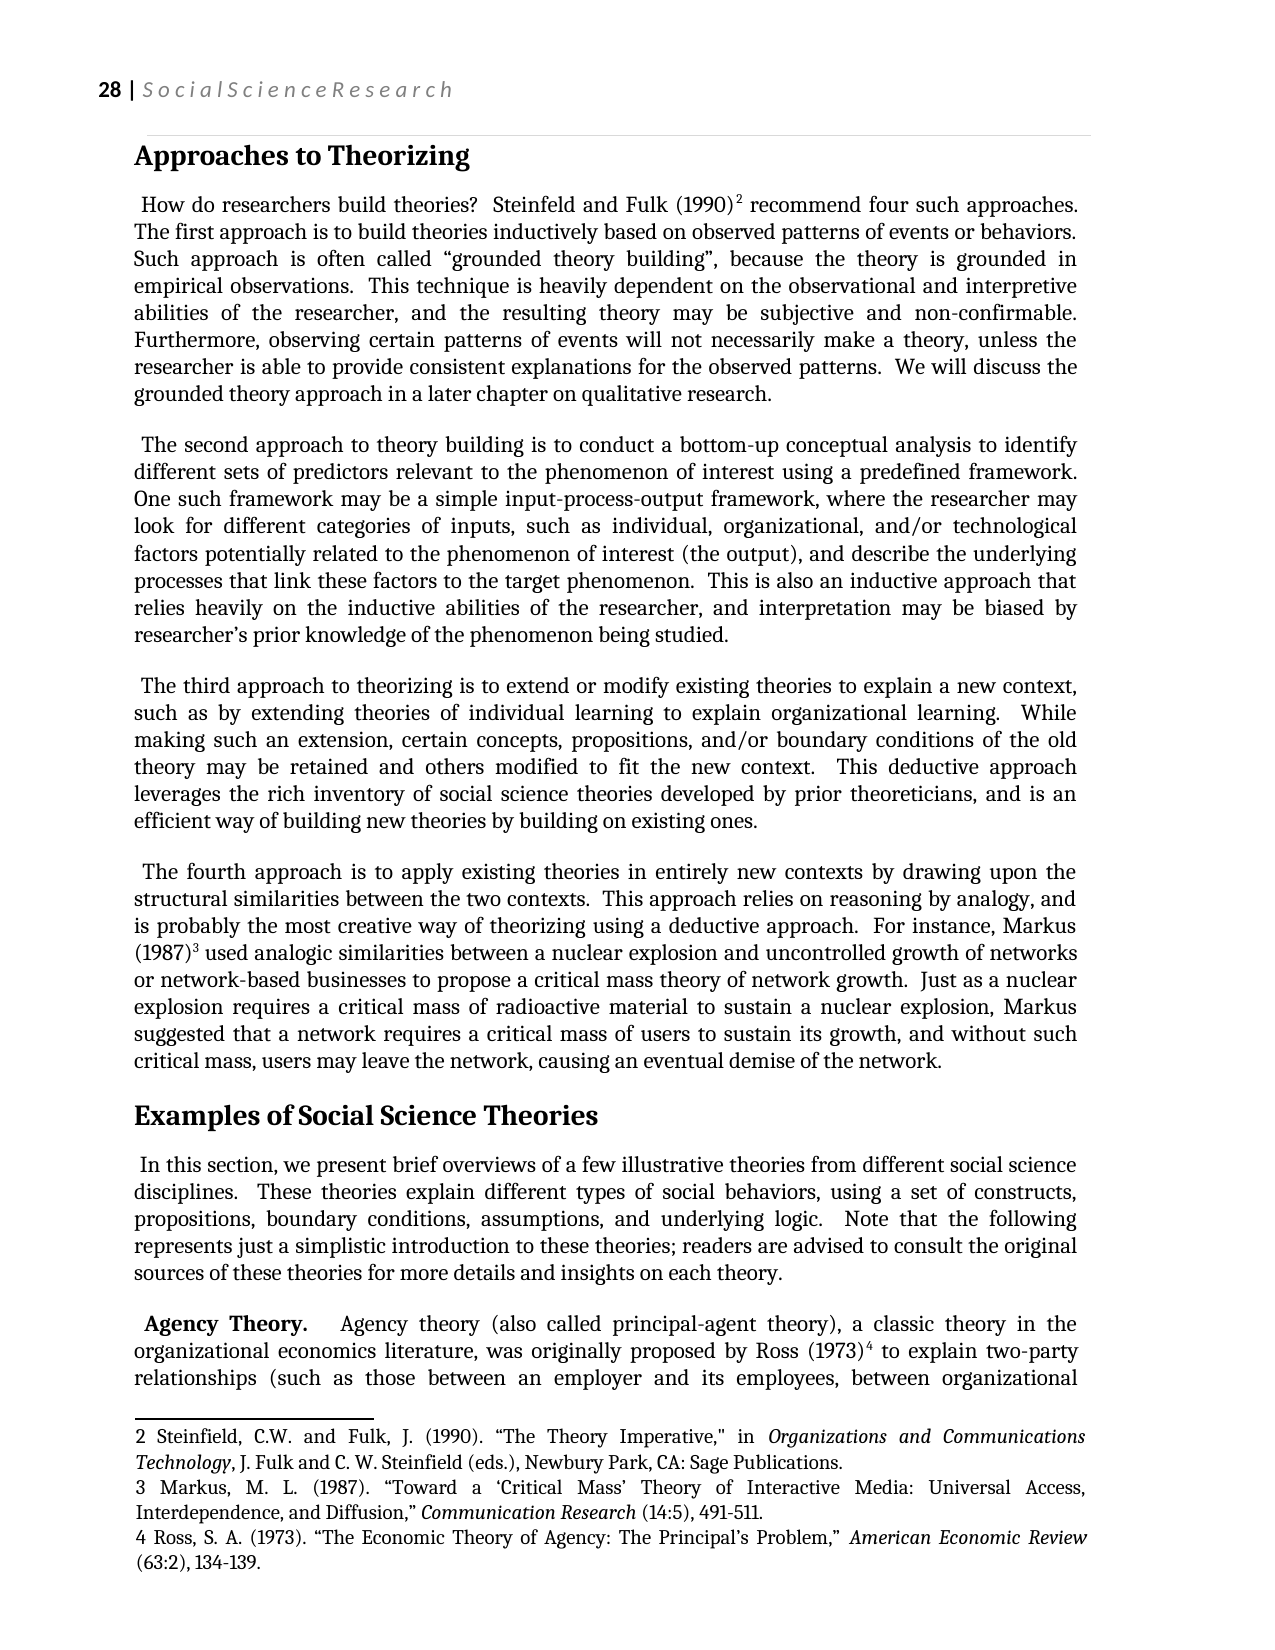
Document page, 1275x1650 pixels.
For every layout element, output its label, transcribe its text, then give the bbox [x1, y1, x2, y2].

subtitle Examples of Social Science Theories [134, 1099, 1087, 1133]
text The second approach to theory building is to conduct a bottom-up conceptual analysis to identify different sets of predictors relevant to the phenomenon of interest using a predefined framework. One such framework may be a simple input-process-output framework, where the researcher may look for different categories of inputs, such as individual, organizational, and/or technological factors potentially related to the phenomenon of interest (the output), and describe the underlying processes that link these factors to the target phenomenon. This is also an inductive approach that relies heavily on the inductive abilities of the researcher, and interpretation may be biased by researcher’s prior knowledge of the phenomenon being studied. [134, 432, 1079, 648]
text The fourth approach is to apply existing theories in entirely new contexts by drawing upon the structural similarities between the two contexts. This approach relies on reasoning by analogy, and is probably the most creative way of theorizing using a deductive approach. For instance, Markus (1987) used analogic similarities between a nuclear explosion and uncontrolled growth of networks or network-based businesses to propose a critical mass theory of network growth. Just as a nuclear explosion requires a critical mass of radioactive material to sustain a nuclear explosion, Markus suggested that a network requires a critical mass of users to sustain its growth, and without such critical mass, users may leave the network, causing an eventual demise of the network. [134, 859, 1079, 1074]
text In this section, we present brief overviews of a few illustrative theories from different social science disciplines. These theories explain different types of social behaviors, using a set of constructs, propositions, boundary conditions, assumptions, and underlying logic. Note that the following represents just a simplistic introduction to these theories; readers are advised to consult the original sources of these theories for more details and insights on each theory. [134, 1152, 1079, 1286]
text The third approach to theorizing is to extend or modify existing theories to explain a new context, such as by extending theories of individual learning to explain organizational learning. While making such an extension, certain concepts, propositions, and/or boundary conditions of the old theory may be retained and others modified to fit the new context. This deductive approach leverages the rich inventory of social science theories developed by prior theoreticians, and is an efficient way of building new theories by building on existing ones. [134, 672, 1079, 834]
subtitle Approaches to Theorizing [134, 134, 1087, 172]
text How do researchers build theories? Steinfeld and Fulk (1990) recommend four such approaches. The first approach is to build theories inductively based on observed patterns of events or behaviors. Such approach is often called “grounded theory building”, because the theory is grounded in empirical observations. This technique is heavily dependent on the observational and interpretive abilities of the researcher, and the resulting theory may be subjective and non-confirmable. Furthermore, observing certain patterns of events will not necessarily make a theory, unless the researcher is able to provide consistent explanations for the observed patterns. We will discuss the grounded theory approach in a later chapter on qualitative research. [134, 192, 1079, 407]
